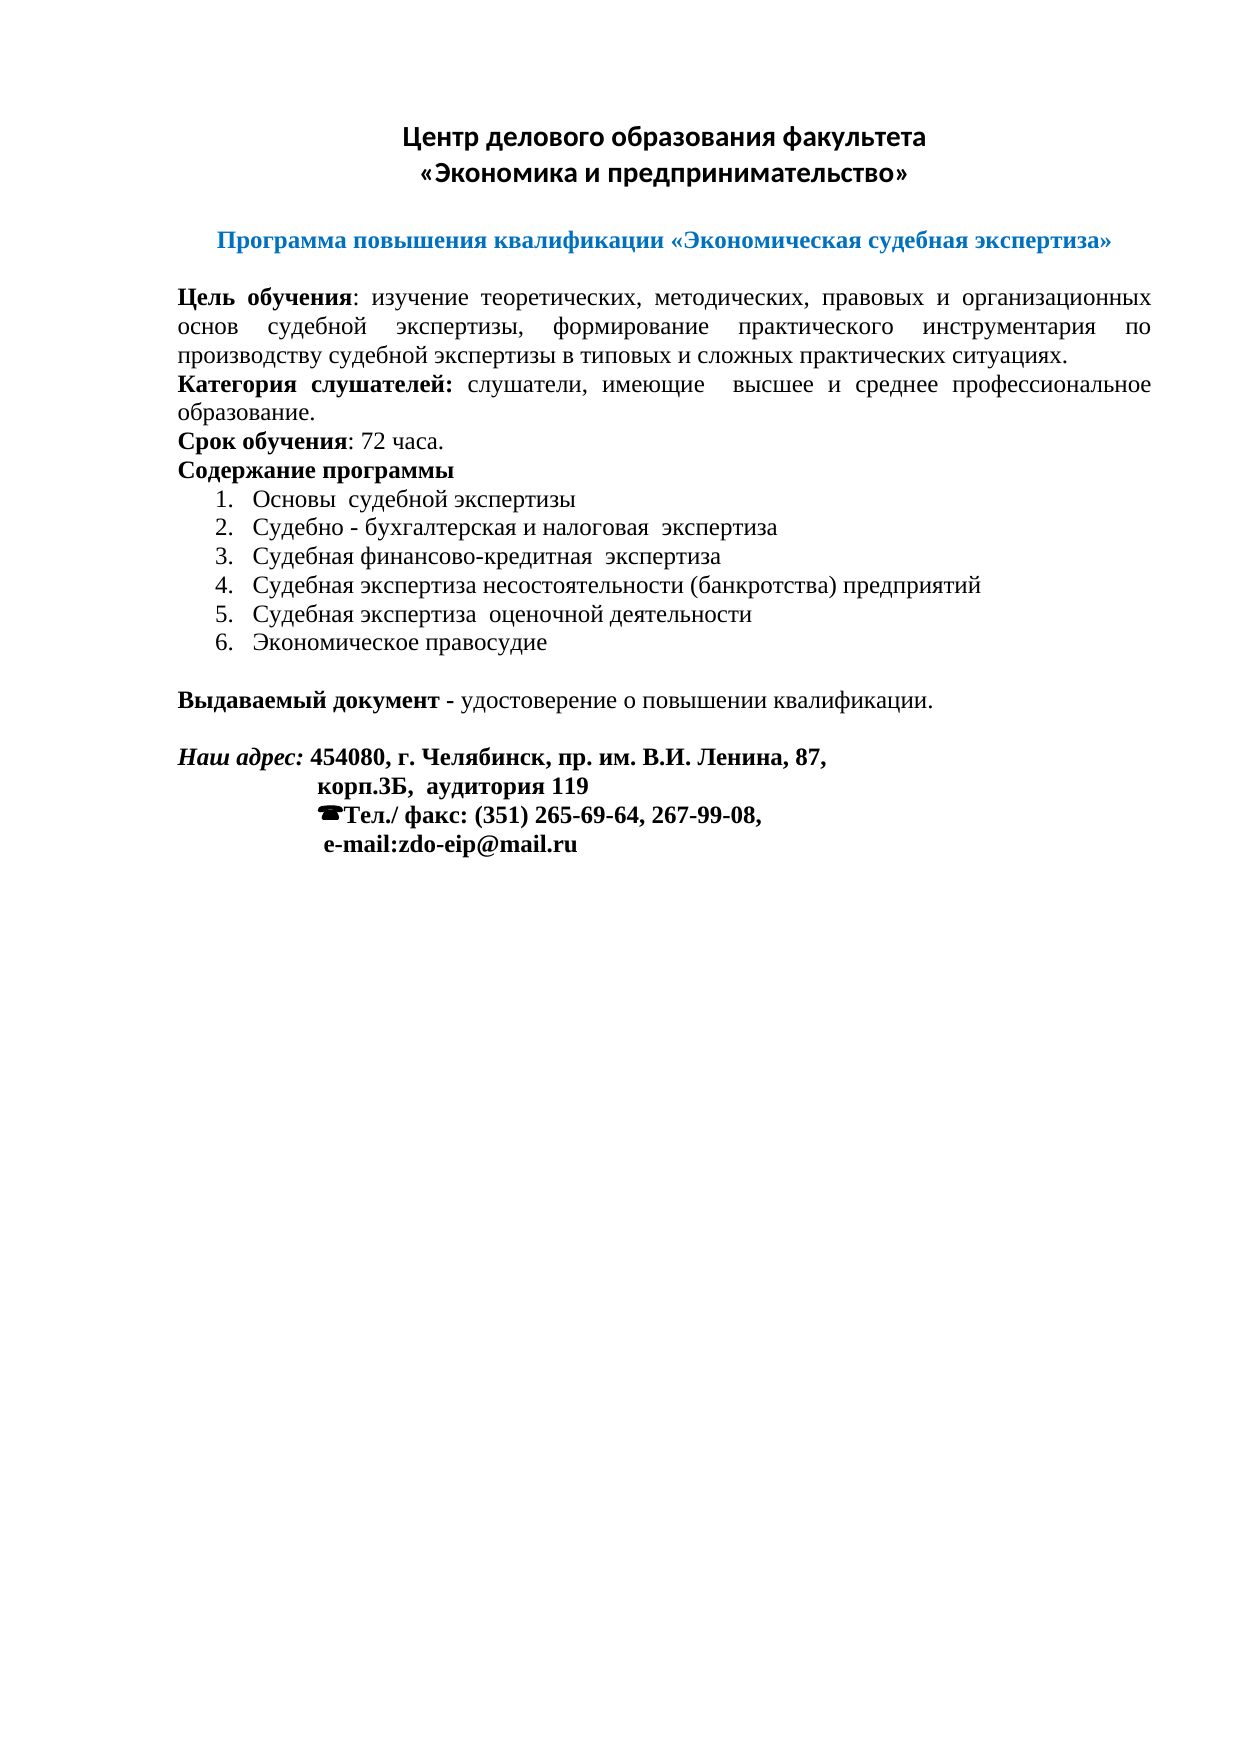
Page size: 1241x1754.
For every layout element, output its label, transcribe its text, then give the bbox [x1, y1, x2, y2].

text корп.3Б, аудитория 119 [162, 771, 1152, 800]
text Тел./ факс: (351) 265-69-64, 267-99-08, [162, 800, 1152, 829]
text Содержание программы [177, 455, 1152, 484]
text Центр делового образования факультета [177, 118, 1152, 154]
text e-mail:zdo-eip@mail.ru [162, 829, 1152, 857]
list Судебно - бухгалтерская и налоговая экспертиза [215, 512, 1152, 541]
list Основы судебной экспертизы [215, 484, 1152, 512]
list Судебная экспертиза оценочной деятельности [215, 599, 1152, 627]
list Судебная финансово-кредитная экспертиза [215, 541, 1152, 570]
list Судебная экспертиза несостоятельности (банкротства) предприятий [215, 570, 1152, 599]
text Срок обучения: 72 часа. [177, 426, 1152, 455]
text Цель обучения: изучение теоретических, методических, правовых и организационных основ судебной экспертизы, формирование практического инструментария по производству судебной экспертизы в типовых и сложных практических ситуациях. [177, 282, 1152, 369]
text Программа повышения квалификации «Экономическая судебная экспертиза» [177, 225, 1152, 254]
text Наш адрес: 454080, г. Челябинск, пр. им. В.И. Ленина, 87, [177, 742, 1152, 771]
text Категория слушателей: слушатели, имеющие высшее и среднее профессиональное образование. [177, 369, 1152, 426]
list Экономическое правосудие [215, 627, 1152, 656]
text Выдаваемый документ - удостоверение о повышении квалификации. [177, 685, 1152, 714]
text «Экономика и предпринимательство» [177, 154, 1152, 189]
